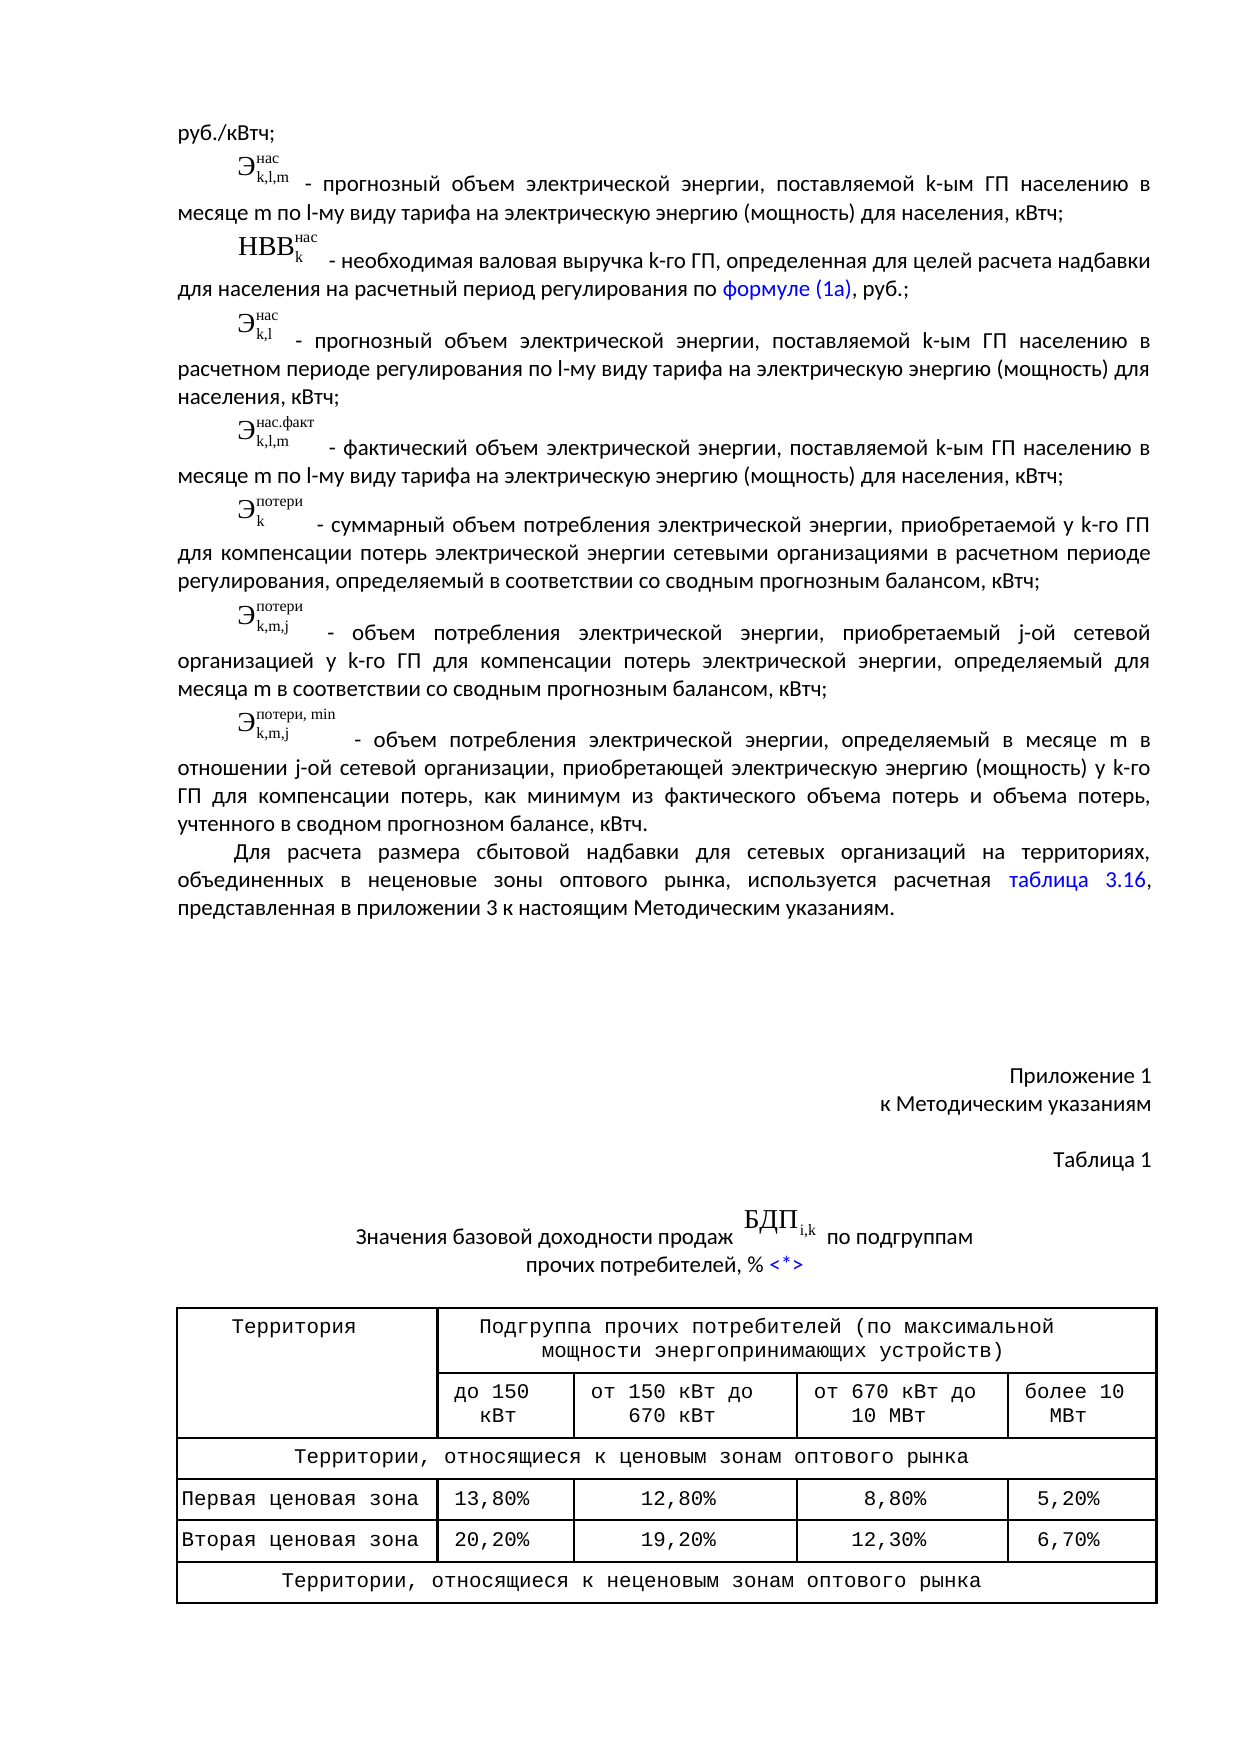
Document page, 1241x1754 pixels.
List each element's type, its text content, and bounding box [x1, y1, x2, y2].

text Значения базовой доходности продаж по подгруппам [177, 1202, 1152, 1251]
table_cell 5,20% [1009, 1480, 1155, 1519]
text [177, 118, 1152, 146]
table_cell 12,30% [798, 1521, 1007, 1561]
table_cell 19,20% [575, 1521, 796, 1561]
table_cell Территории, относящиеся к неценовым зонам оптового рынка [178, 1563, 1155, 1602]
text - прогнозный объем электрической энергии, поставляемой k-ым ГП населению в месяце m по l-му виду тарифа на электрическую энергию (мощность) для населения, кВтч; [177, 146, 1152, 226]
text прочих потребителей, % <*> [177, 1251, 1152, 1278]
table_cell от 150 кВт до 670 кВт [575, 1374, 796, 1437]
table_cell 6,70% [1009, 1521, 1155, 1561]
text - фактический объем электрической энергии, поставляемой k-ым ГП населению в месяце m по l-му виду тарифа на электрическую энергию (мощность) для населения, кВтч; [177, 410, 1152, 489]
text Таблица 1 [177, 1146, 1152, 1174]
text - суммарный объем потребления электрической энергии, приобретаемой у k-го ГП для компенсации потерь электрической энергии сетевыми организациями в расчетном периоде регулирования, определяемый в соответствии со сводным прогнозным балансом, кВтч; [177, 489, 1152, 594]
table_header Подгруппа прочих потребителей (по максимальной мощности энергопринимающих устройств) [439, 1309, 1155, 1372]
text - объем потребления электрической энергии, определяемый в месяце m в отношении j-ой сетевой организации, приобретающей электрическую энергию (мощность) у k-го ГП для компенсации потерь, как минимум из фактического объема потерь и объема потерь, учтенного в сводном прогнозном балансе, кВтч. [177, 702, 1152, 837]
table_cell 13,80% [439, 1480, 573, 1519]
text к Методическим указаниям [177, 1089, 1152, 1118]
table_cell 12,80% [575, 1480, 796, 1519]
text Для расчета размера сбытовой надбавки для сетевых организаций на территориях, объединенных в неценовые зоны оптового рынка, используется расчетная таблица 3.16, представленная в приложении 3 к настоящим Методическим указаниям. [177, 837, 1152, 921]
table_cell Территории, относящиеся к ценовым зонам оптового рынка [178, 1439, 1155, 1478]
table_cell 20,20% [439, 1521, 573, 1561]
table_cell до 150 кВт [439, 1374, 573, 1437]
text - прогнозный объем электрической энергии, поставляемой k-ым ГП населению в расчетном периоде регулирования по l-му виду тарифа на электрическую энергию (мощность) для населения, кВтч; [177, 302, 1152, 410]
table_cell от 670 кВт до 10 МВт [798, 1374, 1007, 1437]
text Приложение 1 [177, 1062, 1152, 1089]
text - необходимая валовая выручка k-го ГП, определенная для целей расчета надбавки для населения на расчетный период регулирования по формуле (1а), руб.; [177, 226, 1152, 302]
table_cell 8,80% [798, 1480, 1007, 1519]
text - объем потребления электрической энергии, приобретаемый j-ой сетевой организацией у k-го ГП для компенсации потерь электрической энергии, определяемый для месяца m в соответствии со сводным прогнозным балансом, кВтч; [177, 594, 1152, 702]
table_header Территория [178, 1309, 436, 1437]
table_cell Первая ценовая зона [178, 1480, 436, 1519]
table_cell более 10 МВт [1009, 1374, 1155, 1437]
table_cell Вторая ценовая зона [178, 1521, 436, 1561]
